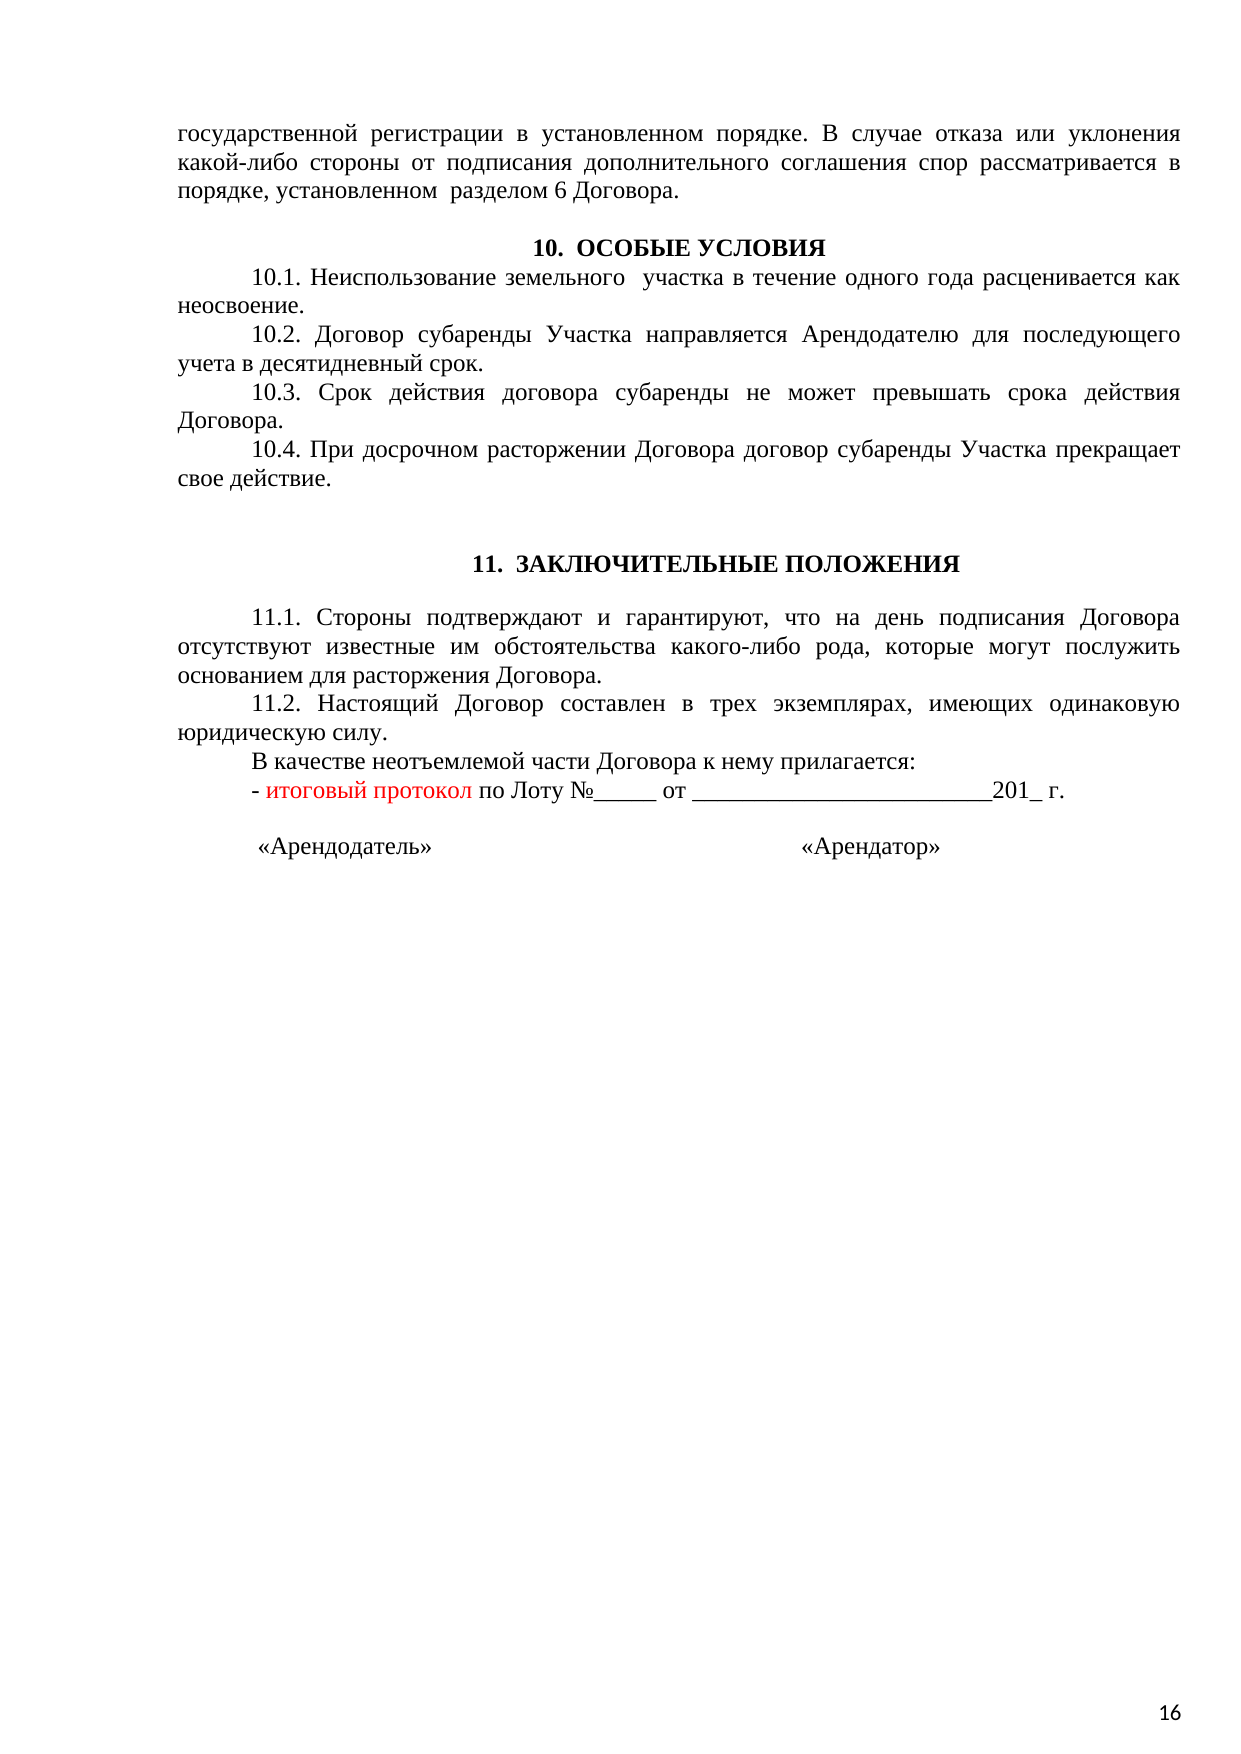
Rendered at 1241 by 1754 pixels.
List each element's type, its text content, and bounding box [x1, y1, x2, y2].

text 10.3. Срок действия договора субаренды не может превышать срока действия Договора. [177, 377, 1181, 434]
text 11. ЗАКЛЮЧИТЕЛЬНЫЕ ПОЛОЖЕНИЯ [177, 549, 1181, 578]
text «Арендодатель» «Арендатор» [177, 831, 1181, 860]
text 10.2. Договор субаренды Участка направляется Арендодателю для последующего учета в десятидневный срок. [177, 319, 1181, 377]
text 11.2. Настоящий Договор составлен в трех экземплярах, имеющих одинаковую юридическую силу. [177, 688, 1181, 746]
text 10. ОСОБЫЕ УСЛОВИЯ [177, 233, 1181, 262]
text - итоговый протокол по Лоту №_____ от ________________________201_ г. [177, 775, 1181, 803]
text В качестве неотъемлемой части Договора к нему прилагается: [177, 746, 1181, 775]
text 10.4. При досрочном расторжении Договора договор субаренды Участка прекращает свое действие. [177, 434, 1181, 492]
text 10.1. Неиспользование земельного участка в течение одного года расценивается как неосвоение. [177, 262, 1181, 319]
text 11.1. Стороны подтверждают и гарантируют, что на день подписания Договора отсутствуют известные им обстоятельства какого-либо рода, которые могут послужить основанием для расторжения Договора. [177, 602, 1181, 688]
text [177, 118, 1181, 204]
